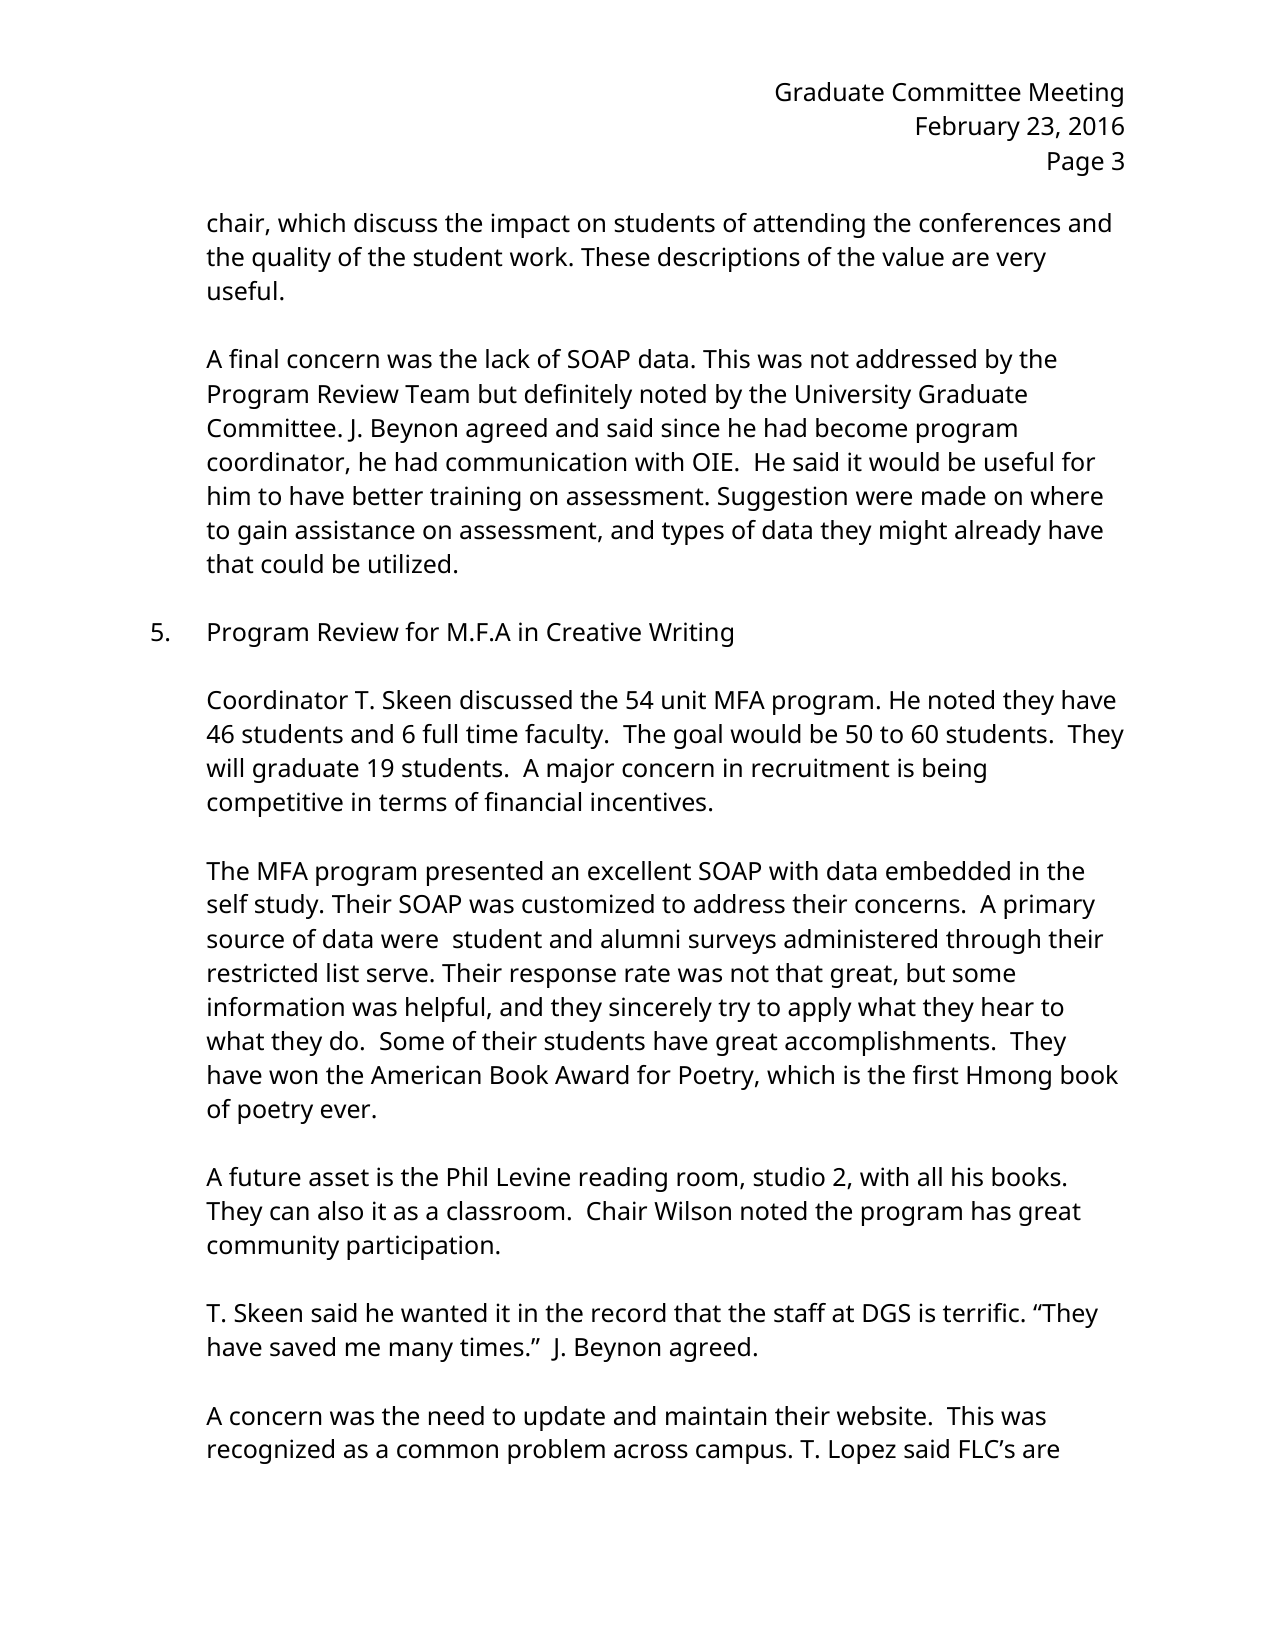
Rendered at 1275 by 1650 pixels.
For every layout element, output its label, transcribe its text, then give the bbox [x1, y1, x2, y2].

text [206, 206, 1125, 308]
text 5. Program Review for M.F.A in Creative Writing [150, 615, 1125, 649]
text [206, 1398, 1125, 1466]
text T. Skeen said he wanted it in the record that the staff at DGS is terrific. “They have saved me many times.” J. Beynon agreed. [206, 1296, 1125, 1364]
text A future asset is the Phil Levine reading room, studio 2, with all his books. They can also it as a classroom. Chair Wilson noted the program has great community participation. [206, 1160, 1125, 1262]
text A final concern was the lack of SOAP data. This was not addressed by the Program Review Team but definitely noted by the University Graduate Committee. J. Beynon agreed and said since he had become program coordinator, he had communication with OIE. He said it would be useful for him to have better training on assessment. Suggestion were made on where to gain assistance on assessment, and types of data they might already have that could be utilized. [206, 342, 1125, 581]
text The MFA program presented an excellent SOAP with data embedded in the self study. Their SOAP was customized to address their concerns. A primary source of data were student and alumni surveys administered through their restricted list serve. Their response rate was not that great, but some information was helpful, and they sincerely try to apply what they hear to what they do. Some of their students have great accomplishments. They have won the American Book Award for Poetry, which is the first Hmong book of poetry ever. [206, 853, 1125, 1126]
text Coordinator T. Skeen discussed the 54 unit MFA program. He noted they have 46 students and 6 full time faculty. The goal would be 50 to 60 students. They will graduate 19 students. A major concern in recruitment is being competitive in terms of financial incentives. [206, 683, 1125, 819]
